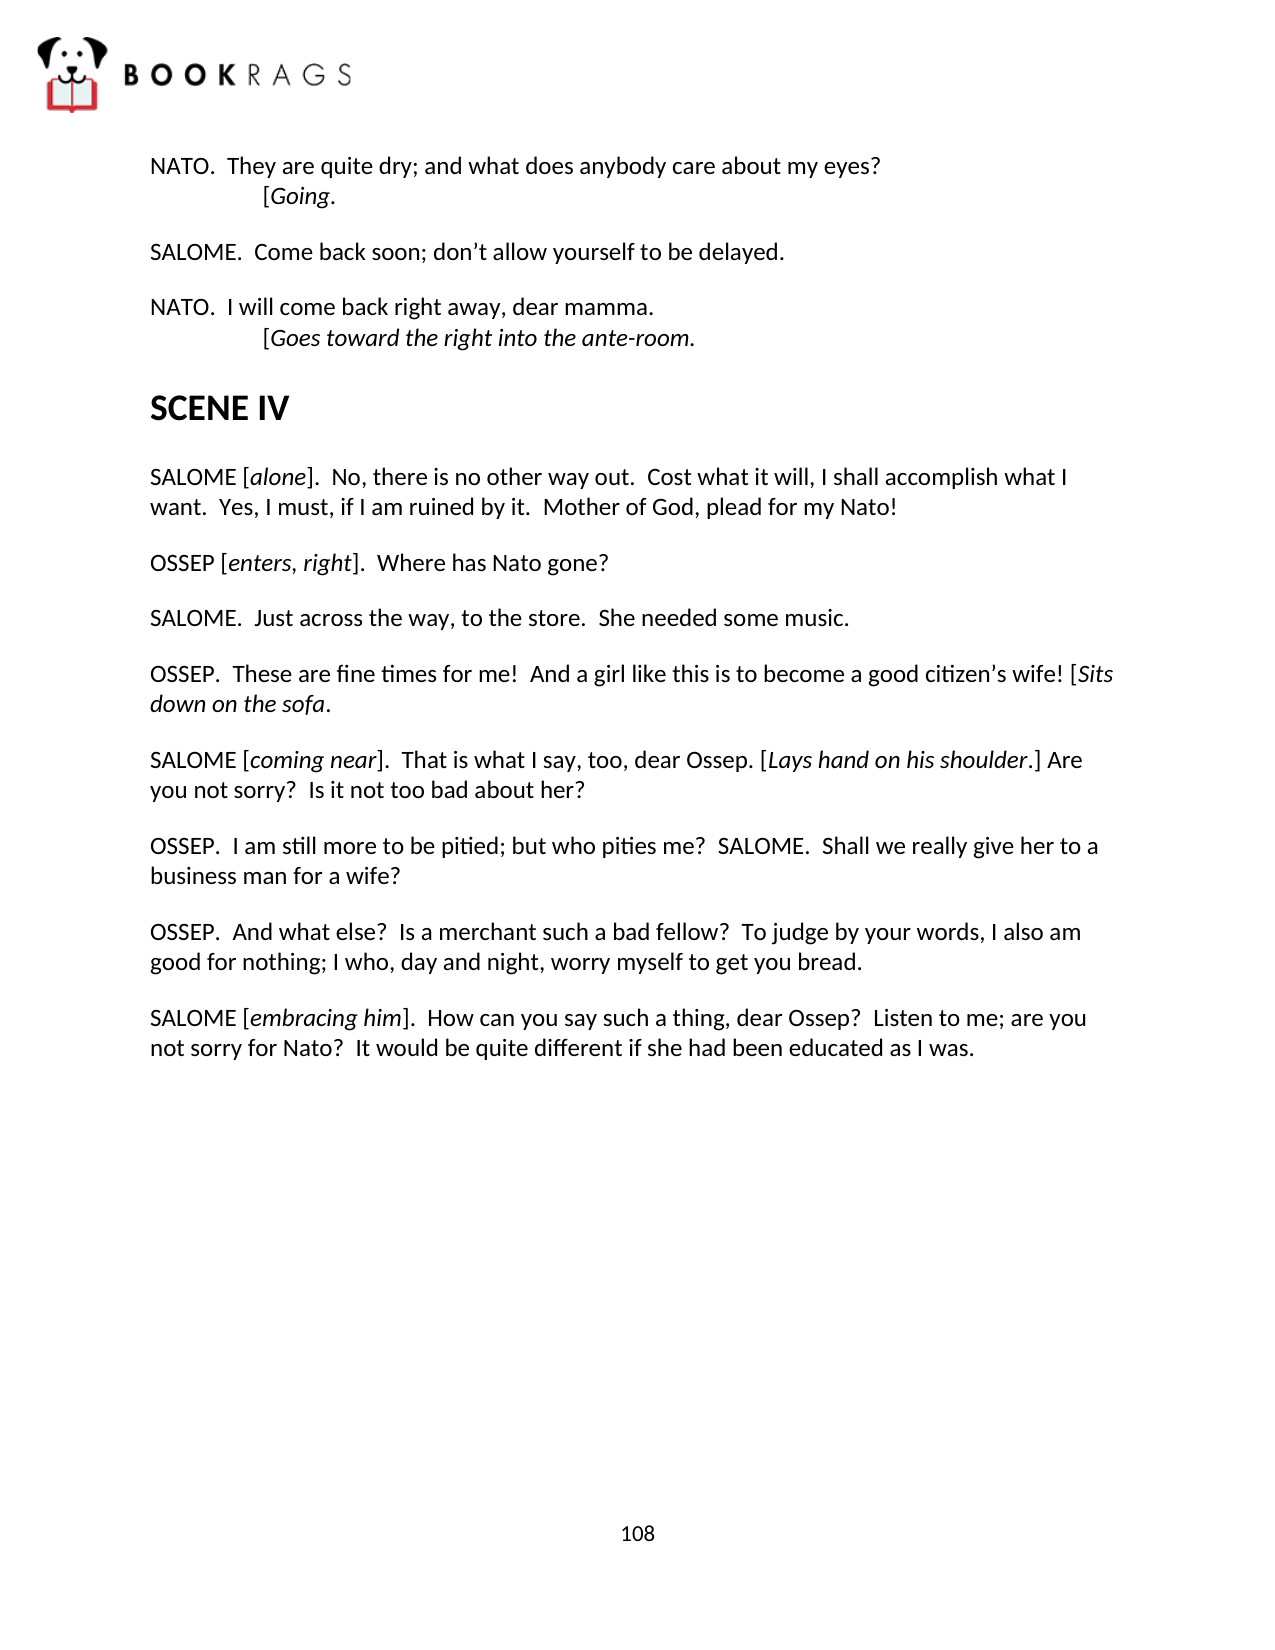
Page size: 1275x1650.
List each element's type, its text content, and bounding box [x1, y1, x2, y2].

text SALOME [embracing him]. How can you say such a thing, dear Ossep? Listen to me; are you not sorry for Nato? It would be quite different if she had been educated as I was. [150, 1002, 1125, 1063]
text SALOME [coming near]. That is what I say, too, dear Ossep. [Lays hand on his shoulder.] Are you not sorry? Is it not too bad about her? [150, 744, 1125, 805]
text OSSEP. These are fine times for me! And a girl like this is to become a good citizen’s wife! [Sits down on the sofa. [150, 658, 1125, 719]
text SALOME. Come back soon; don’t allow yourself to be delayed. [150, 236, 1125, 267]
text SCENE IV [150, 384, 1125, 429]
text NATO. They are quite dry; and what does anybody care about my eyes? [Going. [150, 150, 1125, 211]
picture [37, 37, 351, 113]
text SALOME. Just across the way, to the store. She needed some music. [150, 602, 1125, 633]
text OSSEP. And what else? Is a merchant such a bad fellow? To judge by your words, I also am good for nothing; I who, day and night, worry myself to get you bread. [150, 916, 1125, 977]
text NATO. I will come back right away, dear mamma. [Goes toward the right into the ante-room. [150, 292, 1125, 353]
text OSSEP. I am still more to be pitied; but who pities me? SALOME. Shall we really give her to a business man for a wife? [150, 830, 1125, 891]
text SALOME [alone]. No, there is no other way out. Cost what it will, I shall accomplish what I want. Yes, I must, if I am ruined by it. Mother of God, plead for my Nato! [150, 461, 1125, 522]
text OSSEP [enters, right]. Where has Nato gone? [150, 547, 1125, 577]
